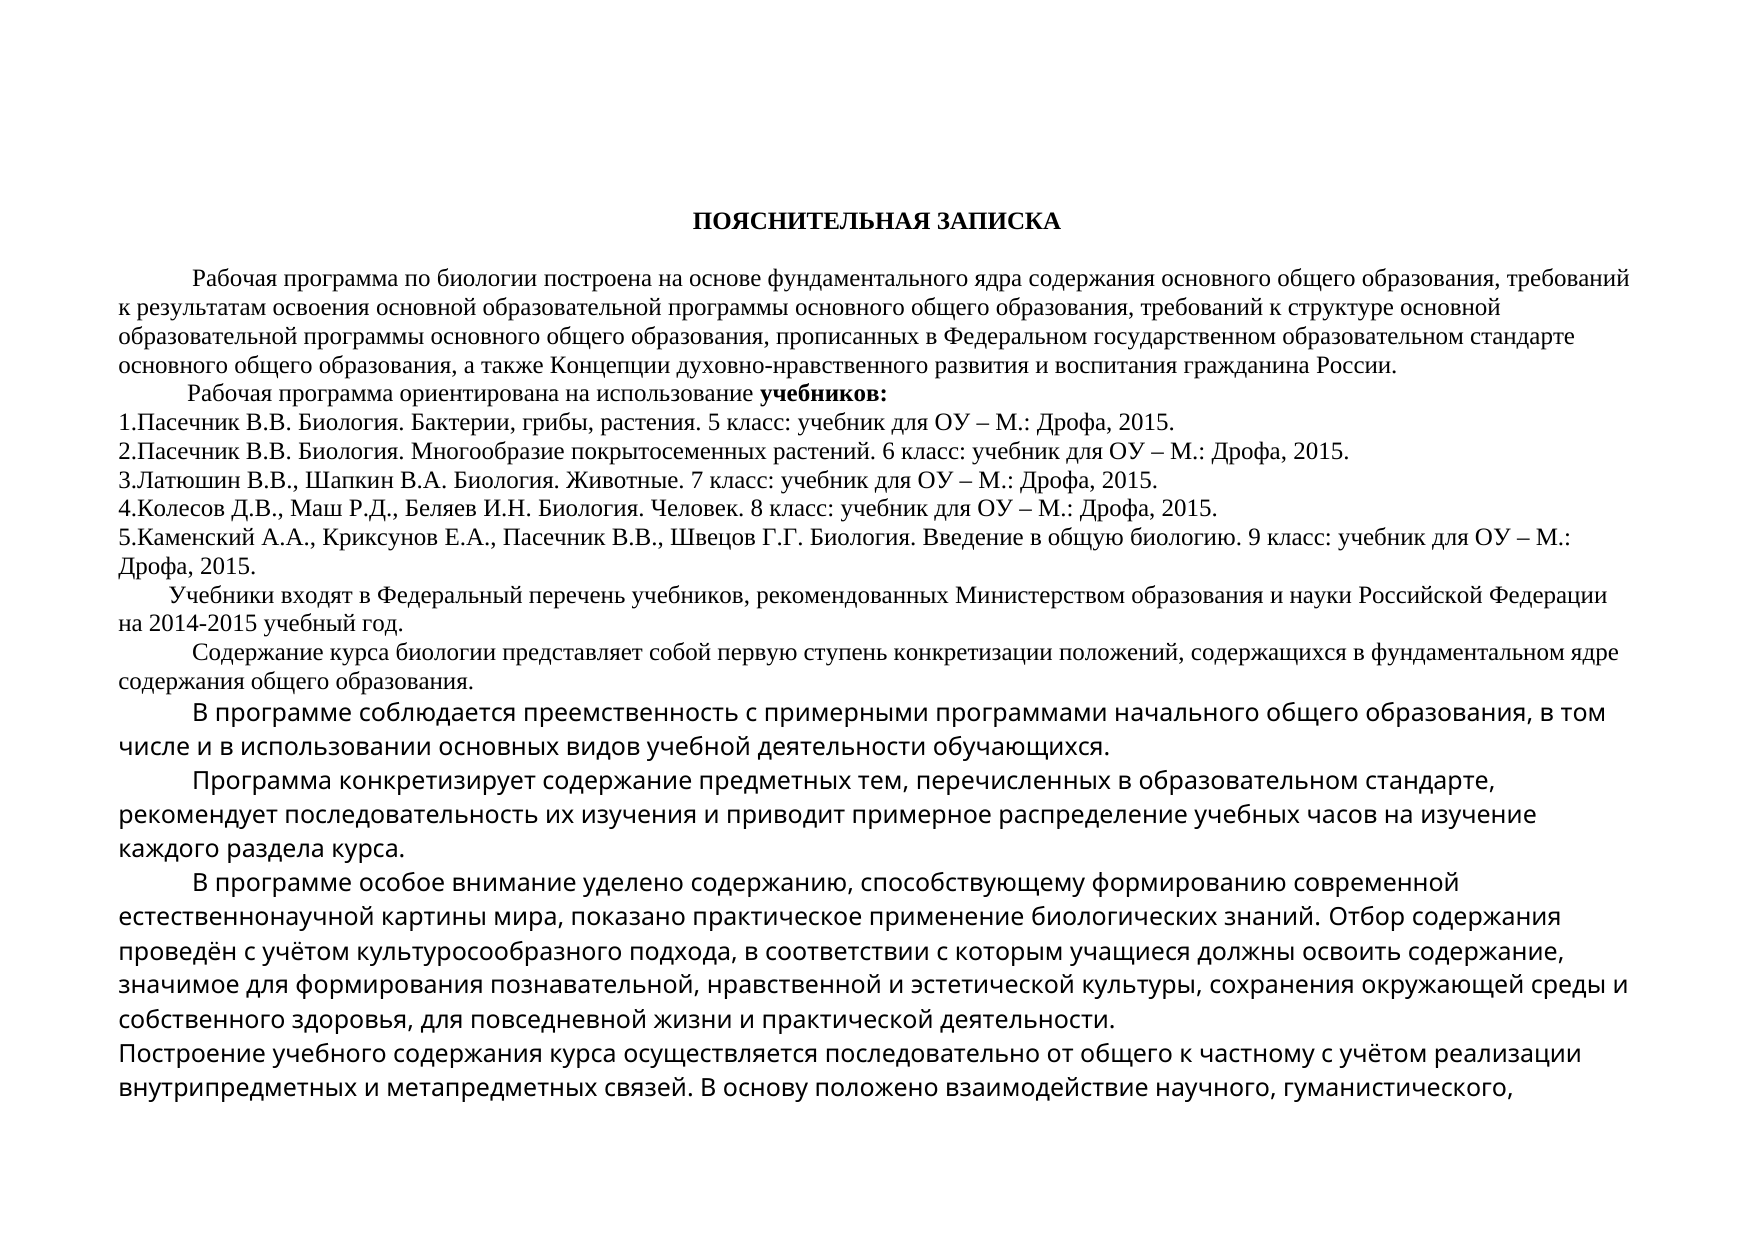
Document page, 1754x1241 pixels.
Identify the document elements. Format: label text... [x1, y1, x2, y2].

text 5.Каменский А.А., Криксунов Е.А., Пасечник В.В., Швецов Г.Г. Биология. Введение в общую биологию. 9 класс: учебник для ОУ – М.: Дрофа, 2015. [118, 522, 1636, 580]
text Рабочая программа по биологии построена на основе фундаментального ядра содержания основного общего образования, требований к результатам освоения основной образовательной программы основного общего образования, требований к структуре основной образовательной программы основного общего образования, прописанных в Федеральном государственном образовательном стандарте основного общего образования, а также Концепции духовно-нравственного развития и воспитания гражданина России. [118, 263, 1636, 378]
text В программе особое внимание уделено содержанию, способствующему формированию современной естественнонаучной картины мира, показано практическое применение биологических знаний. Отбор содержания проведён с учётом культуросообразного подхода, в соответствии с которым учащиеся должны освоить содержание, значимое для формирования познавательной, нравственной и эстетической культуры, сохранения окружающей среды и собственного здоровья, для повседневной жизни и практической деятельности. [118, 865, 1636, 1035]
text Содержание курса биологии представляет собой первую ступень конкретизации положений, содержащихся в фундаментальном ядре содержания общего образования. [118, 637, 1636, 695]
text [118, 1035, 1636, 1103]
text 4.Колесов Д.В., Маш Р.Д., Беляев И.Н. Биология. Человек. 8 класс: учебник для ОУ – М.: Дрофа, 2015. [118, 493, 1636, 522]
text Программа конкретизирует содержание предметных тем, перечисленных в образовательном стандарте, рекомендует последовательность их изучения и приводит примерное распределение учебных часов на изучение каждого раздела курса. [118, 763, 1636, 865]
text Рабочая программа ориентирована на использование учебников: [118, 378, 1636, 407]
text Учебники входят в Федеральный перечень учебников, рекомендованных Министерством образования и науки Российской Федерации на 2014-2015 учебный год. [118, 580, 1636, 637]
text 2.Пасечник В.В. Биология. Многообразие покрытосеменных растений. 6 класс: учебник для ОУ – М.: Дрофа, 2015. [118, 436, 1636, 465]
text 1.Пасечник В.В. Биология. Бактерии, грибы, растения. 5 класс: учебник для ОУ – М.: Дрофа, 2015. [118, 407, 1636, 436]
text 3.Латюшин В.В., Шапкин В.А. Биология. Животные. 7 класс: учебник для ОУ – М.: Дрофа, 2015. [118, 465, 1636, 493]
text ПОЯСНИТЕЛЬНАЯ ЗАПИСКА [118, 206, 1636, 235]
text В программе соблюдается преемственность с примерными программами начального общего образования, в том числе и в использовании основных видов учебной деятельности обучающихся. [118, 695, 1636, 763]
